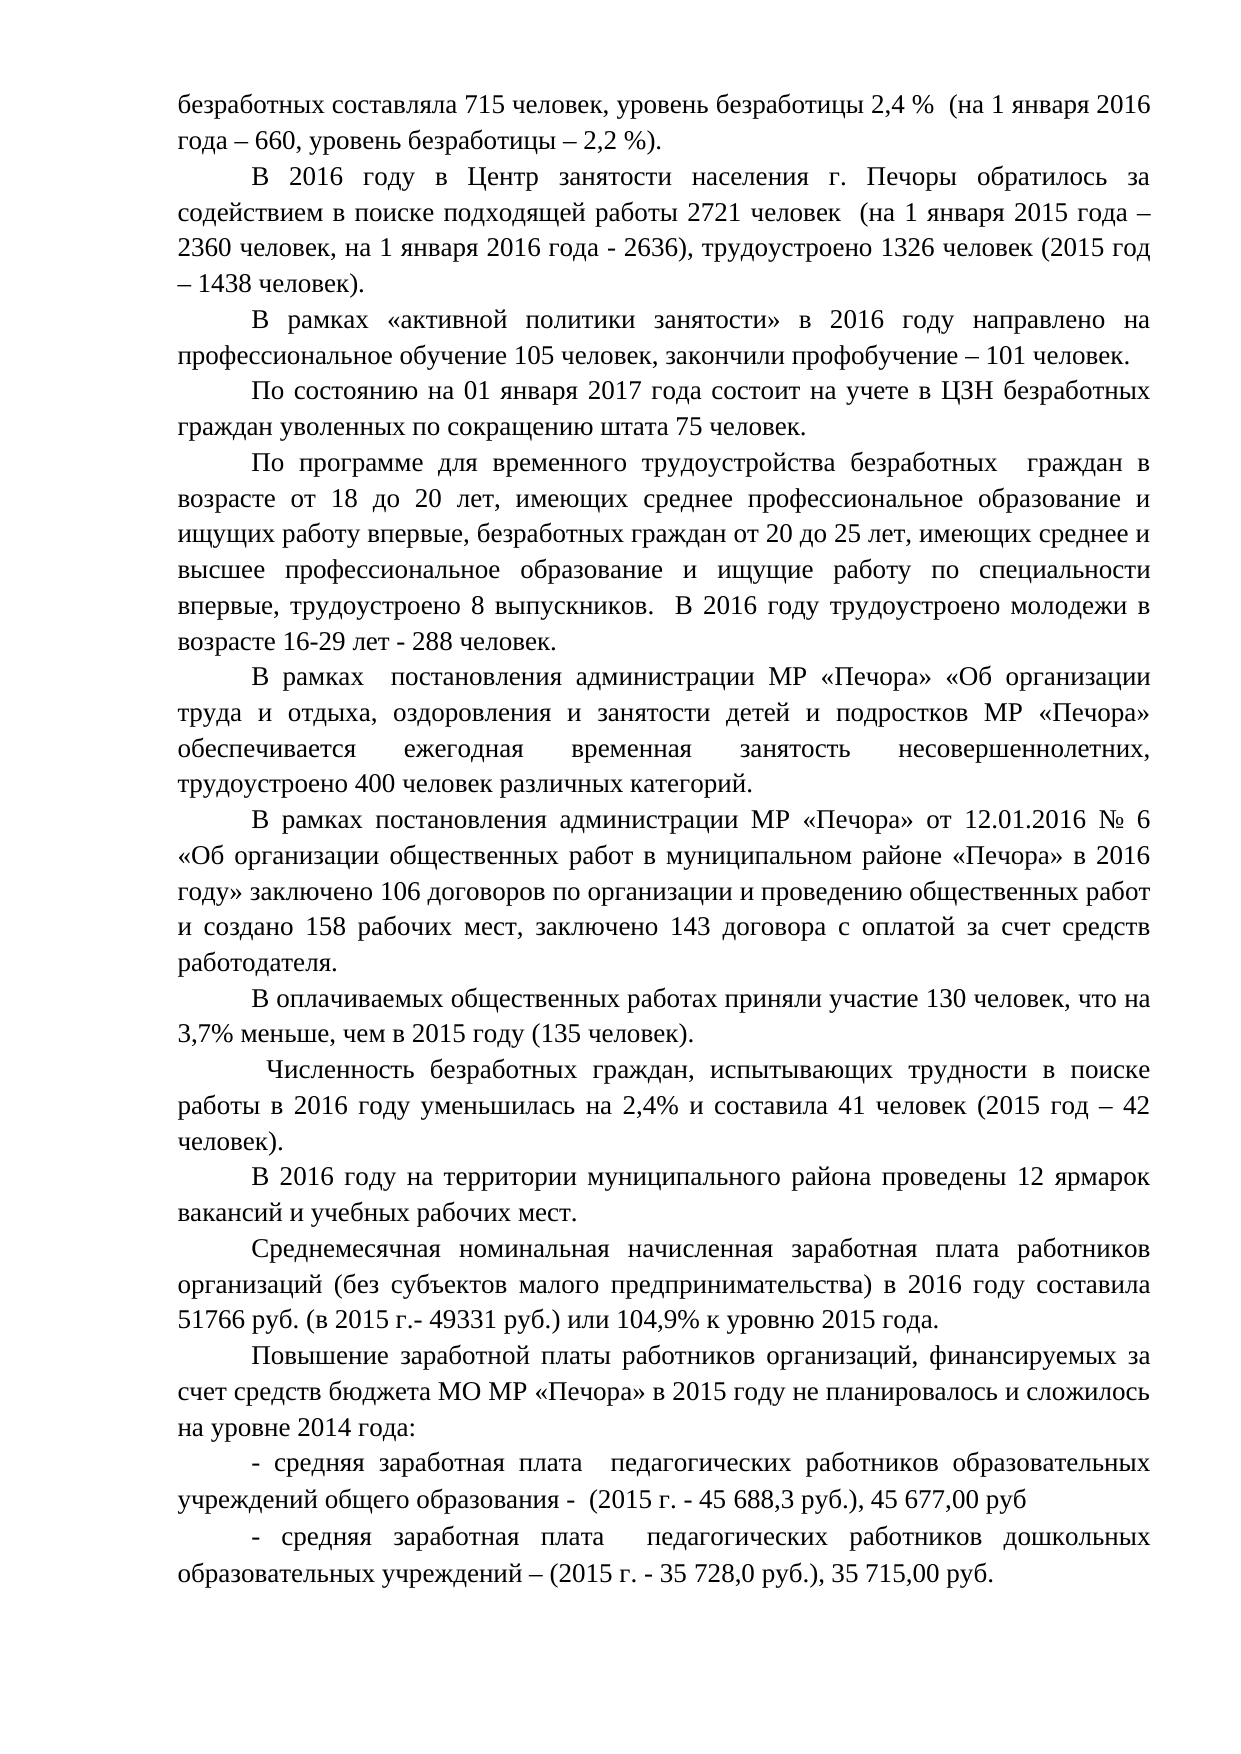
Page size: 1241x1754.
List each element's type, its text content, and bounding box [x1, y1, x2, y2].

text В 2016 году в Центр занятости населения г. Печоры обратилось за содействием в поиске подходящей работы 2721 человек (на 1 января 2015 года – 2360 человек, на 1 января 2016 года - 2636), трудоустроено 1326 человек (2015 год – 1438 человек). [177, 160, 1152, 298]
text В оплачиваемых общественных работах приняли участие 130 человек, что на 3,7% меньше, чем в 2015 году (135 человек). [177, 982, 1152, 1049]
text В рамках «активной политики занятости» в 2016 году направлено на профессиональное обучение 105 человек, закончили профобучение – 101 человек. [177, 303, 1152, 370]
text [177, 89, 1152, 156]
text - средняя заработная плата педагогических работников дошкольных образовательных учреждений – (2015 г. - 35 728,0 руб.), 35 715,00 руб. [177, 1520, 1152, 1589]
text Численность безработных граждан, испытывающих трудности в поиске работы в 2016 году уменьшилась на 2,4% и составила 41 человек (2015 год – 42 человек). [177, 1053, 1152, 1156]
text В рамках постановления администрации МР «Печора» от 12.01.2016 № 6 «Об организации общественных работ в муниципальном районе «Печора» в 2016 году» заключено 106 договоров по организации и проведению общественных работ и создано 158 рабочих мест, заключено 143 договора с оплатой за счет средств работодателя. [177, 803, 1152, 977]
text В рамках постановления администрации МР «Печора» «Об организации труда и отдыха, оздоровления и занятости детей и подростков МР «Печора» обеспечивается ежегодная временная занятость несовершеннолетних, трудоустроено 400 человек различных категорий. [177, 660, 1152, 799]
text - средняя заработная плата педагогических работников образовательных учреждений общего образования - (2015 г. - 45 688,3 руб.), 45 677,00 руб [177, 1446, 1152, 1515]
text В 2016 году на территории муниципального района проведены 12 ярмарок вакансий и учебных рабочих мест. [177, 1161, 1152, 1227]
text По состоянию на 01 января 2017 года состоит на учете в ЦЗН безработных граждан уволенных по сокращению штата 75 человек. [177, 374, 1152, 441]
text Среднемесячная номинальная начисленная заработная плата работников организаций (без субъектов малого предпринимательства) в 2016 году составила 51766 руб. (в 2015 г.- 49331 руб.) или 104,9% к уровню 2015 года. [177, 1232, 1152, 1334]
text Повышение заработной платы работников организаций, финансируемых за счет средств бюджета МО МР «Печора» в 2015 году не планировалось и сложилось на уровне 2014 года: [177, 1339, 1152, 1442]
text По программе для временного трудоустройства безработных граждан в возрасте от 18 до 20 лет, имеющих среднее профессиональное образование и ищущих работу впервые, безработных граждан от 20 до 25 лет, имеющих среднее и высшее профессиональное образование и ищущие работу по специальности впервые, трудоустроено 8 выпускников. В 2016 году трудоустроено молодежи в возрасте 16-29 лет - 288 человек. [177, 446, 1152, 656]
